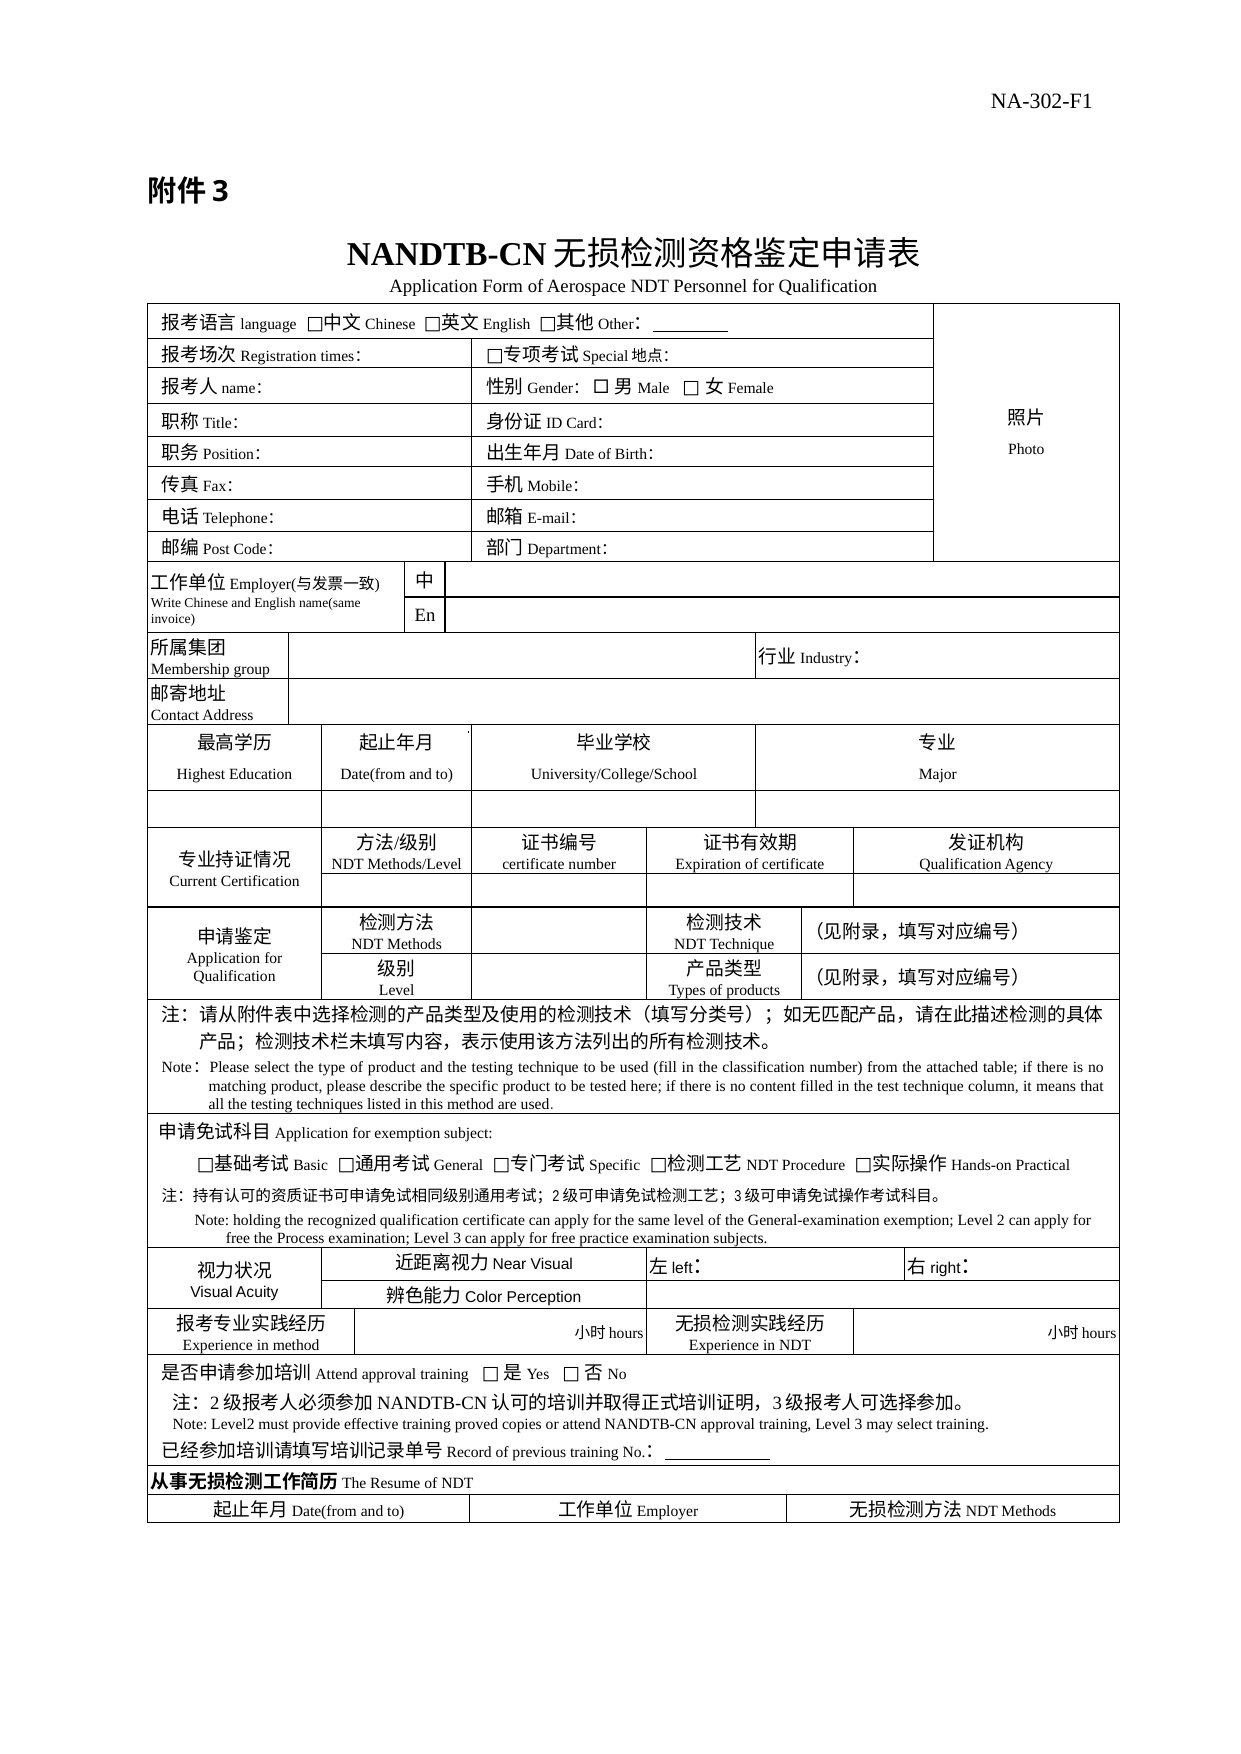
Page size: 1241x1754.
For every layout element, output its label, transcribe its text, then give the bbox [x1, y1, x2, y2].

table_cell 辨色能力Color Perception [322, 1281, 646, 1308]
table_cell 无损检测方法NDT Methods [787, 1495, 1119, 1522]
table_cell 起止年月 Date(from and to) [322, 725, 471, 790]
table_cell 申请免试科目Application for exemption subject: □基础考试Basic □通用考试General □专门考试Specific □检测工艺NDT Procedure □实际操作Hands-on Practical 注：持有认可的资质证书可申请免试相同级别通用考试；2级可申请免试检测工艺；3级可申请免试操作考试科目。 Note: holding the recognized qualification certificate can apply for the same level of the General-examination exemption; Level 2 can apply for free the Process examination; Level 3 can apply for free practice examination subjects. [148, 1114, 1119, 1247]
table_cell 检测方法 NDT Methods [322, 908, 471, 953]
table_cell 最高学历 Highest Education [148, 725, 321, 790]
text 附件3 [148, 168, 1093, 210]
table_cell 部门Department： [472, 532, 933, 561]
table_cell [322, 874, 471, 906]
table_cell [446, 562, 1119, 596]
table_cell [756, 791, 1119, 827]
table_cell 检测技术 NDT Technique [647, 908, 801, 953]
table_cell 专业持证情况 Current Certification [148, 828, 321, 906]
table_cell 邮编Post Code： [148, 532, 471, 561]
table_cell [289, 633, 755, 678]
table_cell [446, 598, 1119, 632]
table_cell 性别Gender： 男 Male □ 女 Female [472, 368, 933, 403]
table_cell 起止年月Date(from and to) [148, 1495, 469, 1522]
table_cell 右right： [905, 1248, 1119, 1280]
table_cell 报考语言language □中文Chinese □英文English □其他Other： [148, 304, 933, 338]
table_cell 职称Title： [148, 404, 471, 436]
table_cell □专项考试Special地点： [472, 339, 933, 367]
table_cell 发证机构 Qualification Agency [854, 828, 1119, 873]
table_cell [289, 679, 1119, 724]
table_cell 照片 Photo [934, 304, 1119, 561]
table_cell 报考人name： [148, 368, 471, 403]
table_cell 邮箱E-mail： [472, 500, 933, 531]
table_cell 毕业学校 University/College/School [472, 725, 755, 790]
table_cell 工作单位Employer [470, 1495, 786, 1522]
table_cell 产品类型 Types of products [647, 954, 801, 999]
table_cell （见附录，填写对应编号） [802, 954, 1119, 999]
table_cell 是否申请参加培训Attend approval training □ 是 Yes □ 否 No 注：2级报考人必须参加NANDTB-CN认可的培训并取得正式培训证明，3级报考人可选择参加。 Note: Level2 must provide effective training proved copies or attend NANDTB-CN approval training, Level 3 may select training. 已经参加培训请填写培训记录单号Record of previous training No.： [148, 1355, 1119, 1465]
table_cell 左left： [647, 1248, 904, 1280]
table_cell 证书有效期 Expiration of certificate [647, 828, 853, 873]
table_cell 出生年月Date of Birth： [472, 437, 933, 466]
table_cell [854, 874, 1119, 906]
table_cell 小时hours [854, 1309, 1119, 1354]
table_cell 职务Position： [148, 437, 471, 466]
table_cell [647, 874, 853, 906]
table_cell 电话Telephone： [148, 500, 471, 531]
table_cell [472, 791, 755, 827]
table_cell 身份证ID Card： [472, 404, 933, 436]
table_cell （见附录，填写对应编号） [802, 908, 1119, 953]
table_cell 证书编号 certificate number [472, 828, 646, 873]
table_cell 注：请从附件表中选择检测的产品类型及使用的检测技术（填写分类号）；如无匹配产品，请在此描述检测的具体产品；检测技术栏未填写内容，表示使用该方法列出的所有检测技术。 Note：Please select the type of product and the testing technique to be used (fill in the classification number) from the attached table; if there is no matching product, please describe the specific product to be tested here; if there is no content filled in the test technique column, it means that all the testing techniques listed in this method are used. [148, 1000, 1119, 1113]
table_cell [647, 1281, 1119, 1308]
table_cell 专业 Major [756, 725, 1119, 790]
table_cell 行业Industry： [756, 633, 1119, 678]
table_cell 传真Fax： [148, 467, 471, 498]
table_cell 小时hours [355, 1309, 646, 1354]
table_cell 无损检测实践经历 Experience in NDT [647, 1309, 853, 1354]
table_cell 从事无损检测工作简历The Resume of NDT [148, 1466, 1119, 1493]
table_cell 视力状况 Visual Acuity [148, 1248, 321, 1308]
table_cell 手机Mobile： [472, 467, 933, 498]
table_cell [472, 908, 646, 953]
table_cell [148, 791, 321, 827]
table_cell En [405, 598, 444, 632]
table_cell 方法/级别 NDT Methods/Level [322, 828, 471, 873]
table_cell 报考专业实践经历 Experience in method [148, 1309, 354, 1354]
table_cell 工作单位Employer(与发票一致) Write Chinese and English name(same invoice) [148, 562, 404, 632]
table_cell 申请鉴定 Application for Qualification [148, 908, 321, 999]
table_cell [322, 791, 471, 827]
table_cell 级别 Level [322, 954, 471, 999]
table_cell 报考场次Registration times： [148, 339, 471, 367]
table_cell 近距离视力Near Visual [322, 1248, 646, 1280]
table_cell 中 [405, 562, 444, 596]
table_cell [472, 954, 646, 999]
table_cell 所属集团Membership group [148, 633, 288, 678]
table_header NANDTB-CN无损检测资格鉴定申请表 Application Form of Aerospace NDT Personnel for Qualification [148, 226, 1119, 303]
table_cell [472, 874, 646, 906]
table_cell 邮寄地址 Contact Address [148, 679, 288, 724]
